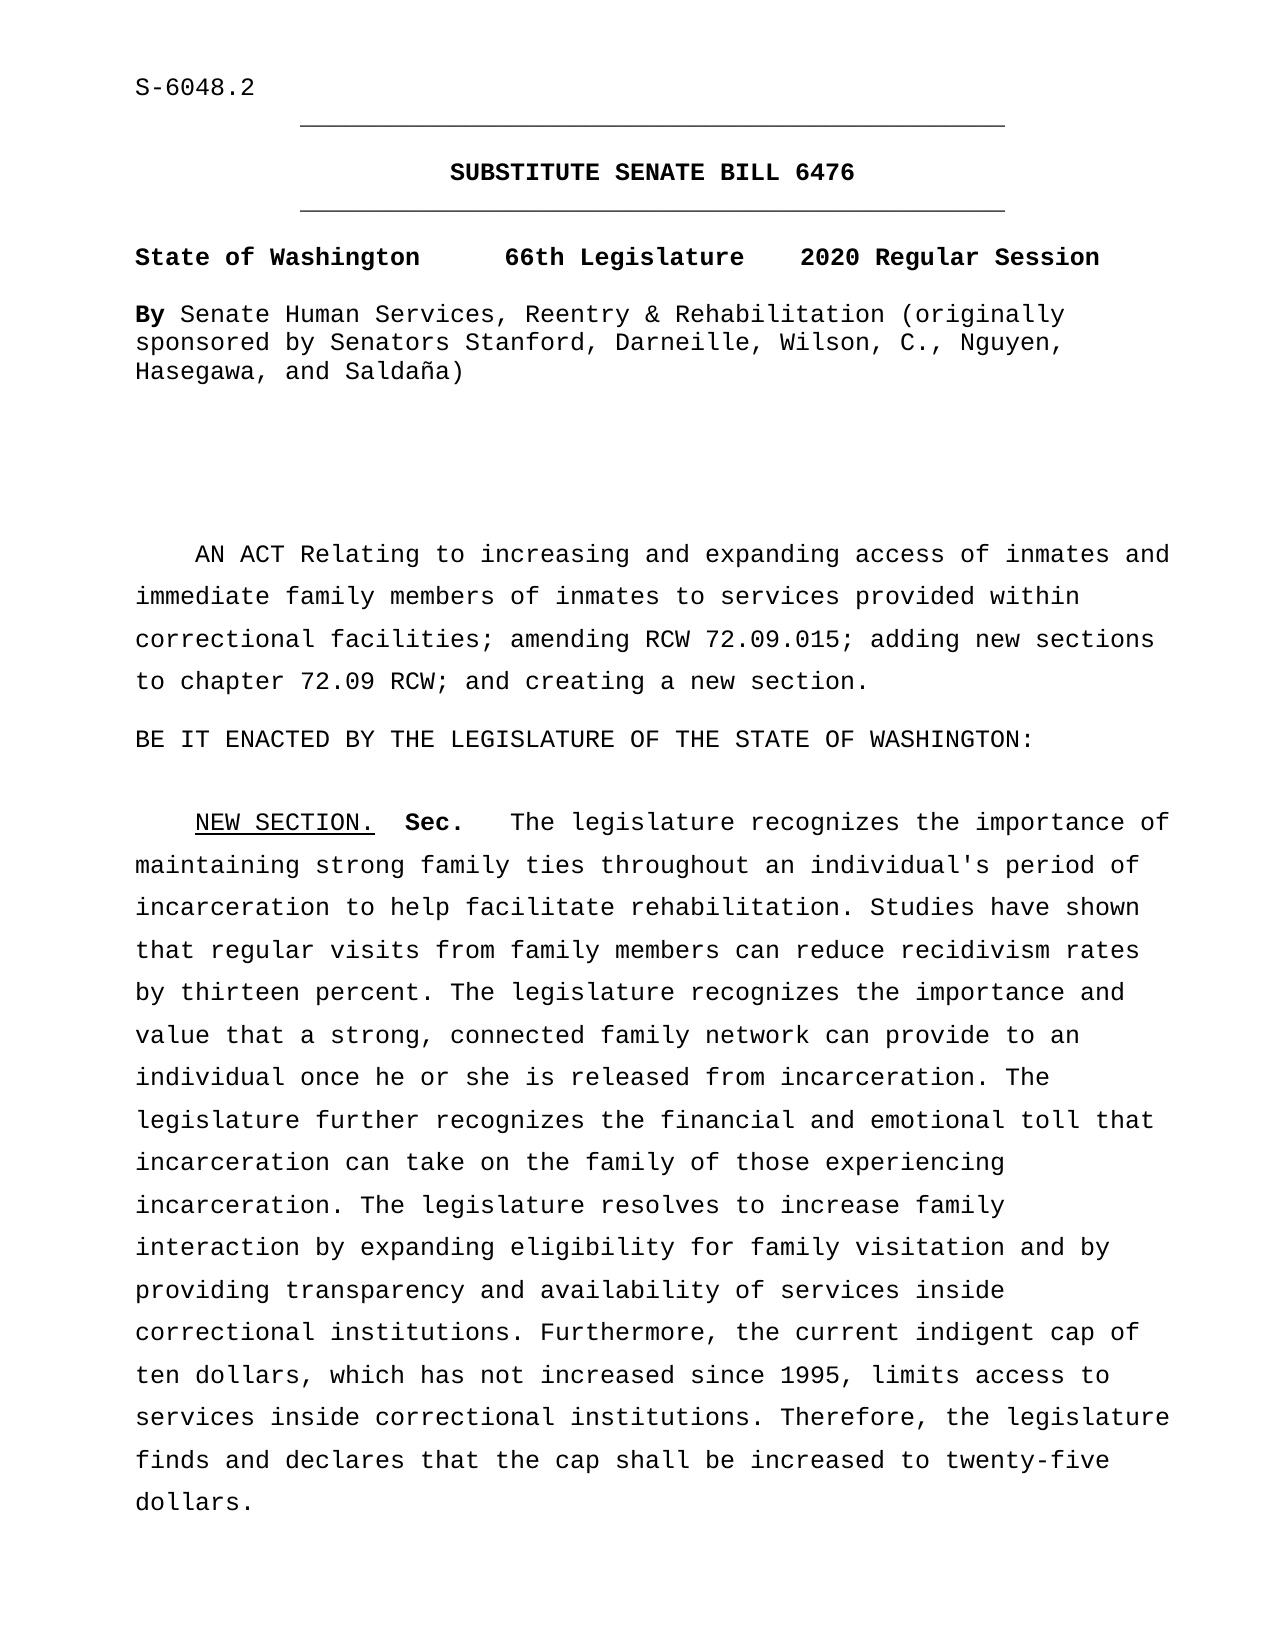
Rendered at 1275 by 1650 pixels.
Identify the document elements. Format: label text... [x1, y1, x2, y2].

text SUBSTITUTE SENATE BILL 6476 [135, 160, 1170, 188]
text S-6048.2 [135, 75, 1170, 103]
text _______________________________________________ [135, 103, 1170, 132]
text State of Washington 66th Legislature 2020 Regular Session [135, 245, 1170, 273]
text NEW SECTION. Sec. The legislature recognizes the importance of maintaining strong family ties throughout an individual's period of incarceration to help facilitate rehabilitation. Studies have shown that regular visits from family members can reduce recidivism rates by thirteen percent. The legislature recognizes the importance and value that a strong, connected family network can provide to an individual once he or she is released from incarceration. The legislature further recognizes the financial and emotional toll that incarceration can take on the family of those experiencing incarceration. The legislature resolves to increase family interaction by expanding eligibility for family visitation and by providing transparency and availability of services inside correctional institutions. Furthermore, the current indigent cap of ten dollars, which has not increased since 1995, limits access to services inside correctional institutions. Therefore, the legislature finds and declares that the cap shall be increased to twenty-five dollars. [135, 797, 1170, 1519]
text AN ACT Relating to increasing and expanding access of inmates and immediate family members of inmates to services provided within correctional facilities; amending RCW 72.09.015; adding new sections to chapter 72.09 RCW; and creating a new section. [135, 528, 1170, 698]
text By Senate Human Services, Reentry & Rehabilitation (originally sponsored by Senators Stanford, Darneille, Wilson, C., Nguyen, Hasegawa, and Saldaña) [135, 302, 1170, 387]
text _______________________________________________ [135, 188, 1170, 217]
text BE IT ENACTED BY THE LEGISLATURE OF THE STATE OF WASHINGTON: [135, 727, 1170, 755]
